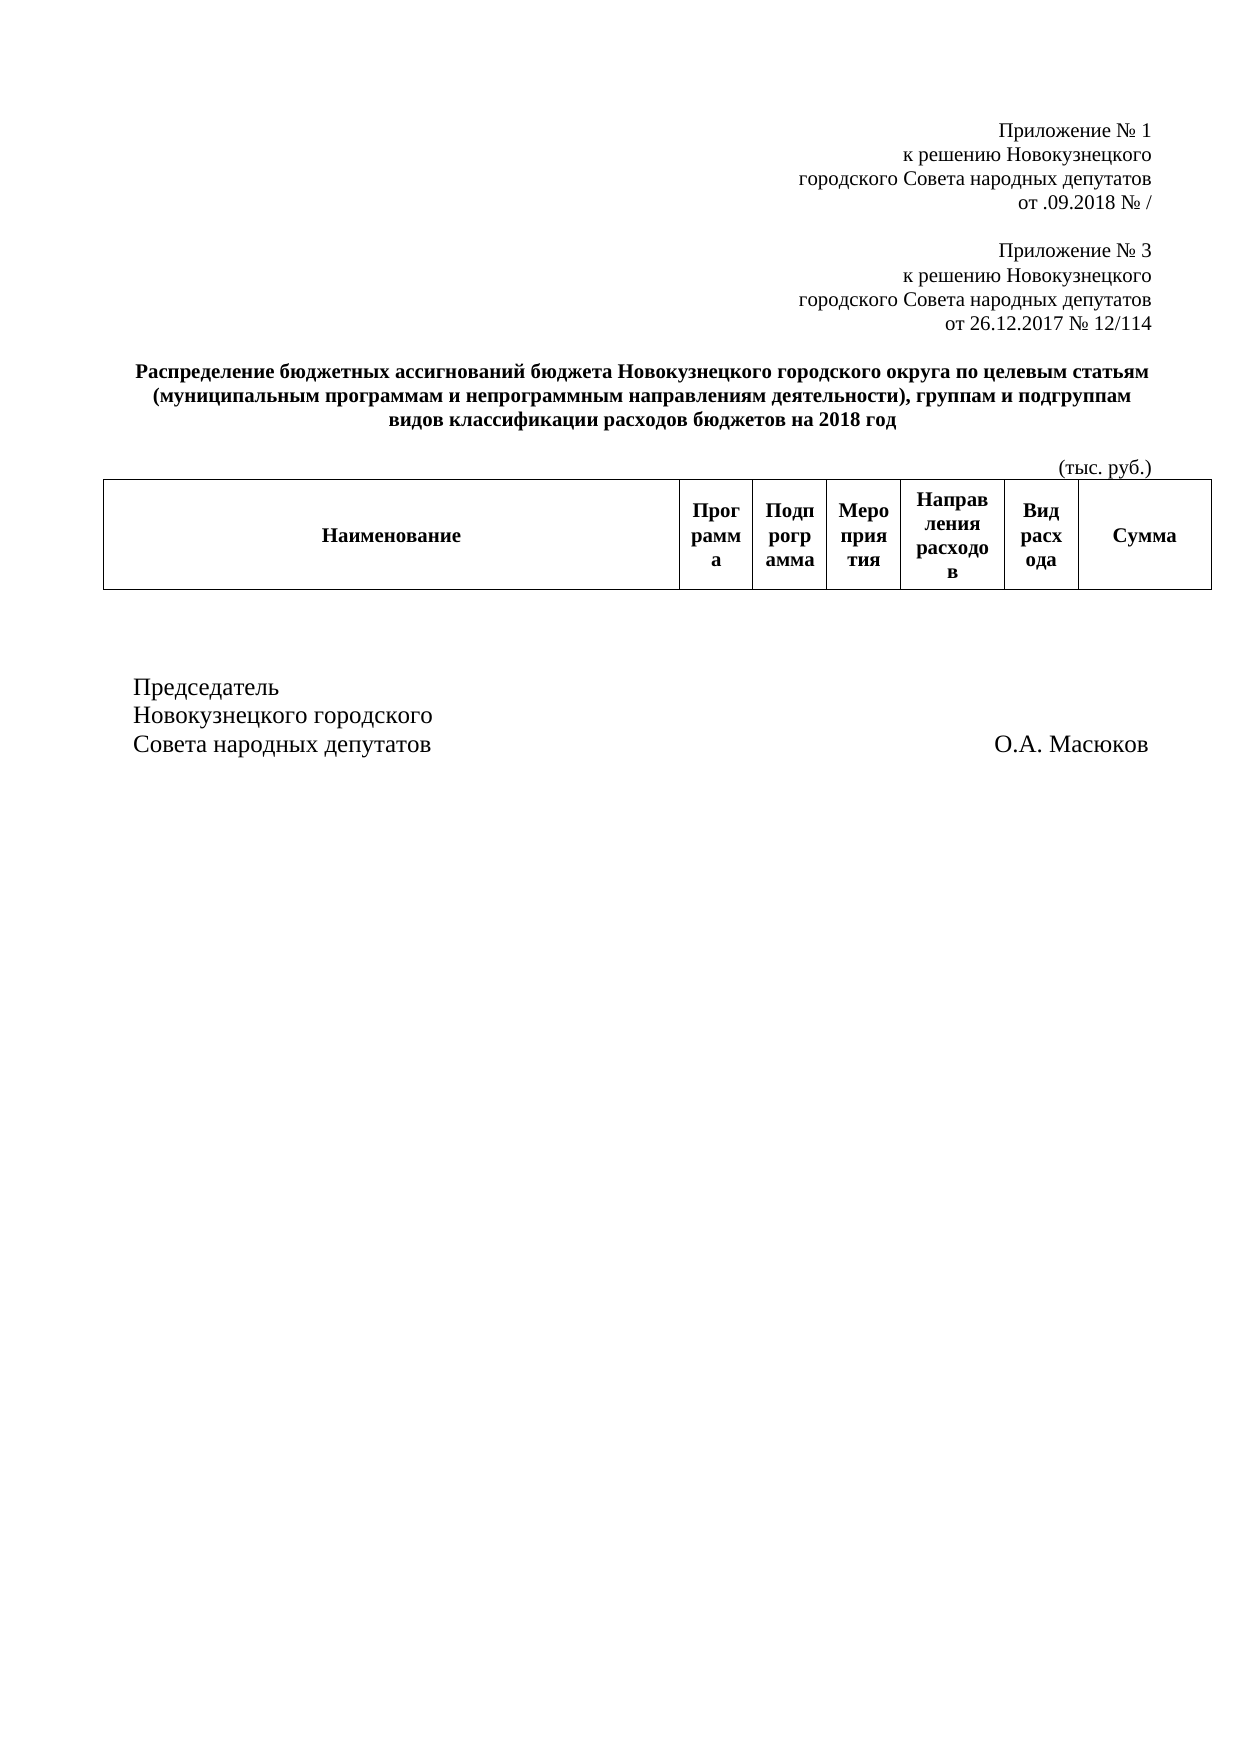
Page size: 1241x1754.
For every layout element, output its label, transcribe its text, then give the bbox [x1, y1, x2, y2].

table_header Мероприятия [827, 480, 900, 589]
text Новокузнецкого городского [133, 700, 1152, 729]
table_header Сумма [1079, 480, 1211, 589]
text к решению Новокузнецкого [723, 262, 1152, 287]
text городского Совета народных депутатов [723, 287, 1152, 311]
text Приложение № 1 [723, 118, 1152, 142]
table_header Направления расходов [901, 480, 1004, 589]
text Приложение № 3 [723, 238, 1152, 262]
text городского Совета народных депутатов [723, 166, 1152, 190]
text к решению Новокузнецкого [723, 142, 1152, 166]
text Председатель [133, 672, 1152, 700]
text Распределение бюджетных ассигнований бюджета Новокузнецкого городского округа по целевым статьям (муниципальным программам и непрограммным направлениям деятельности), группам и подгруппам видов классификации расходов бюджетов на 2018 год [133, 359, 1152, 431]
table_header Программа [680, 480, 752, 589]
text (тыс. руб.) [133, 455, 1152, 479]
text от .09.2018 № / [723, 190, 1152, 214]
table_header Подпрограмма [753, 480, 826, 589]
text Совета народных депутатов О.А. Масюков [133, 729, 1152, 758]
table_header Вид расхода [1005, 480, 1078, 589]
text от 26.12.2017 № 12/114 [723, 311, 1152, 335]
table_header Наименование [104, 480, 679, 589]
